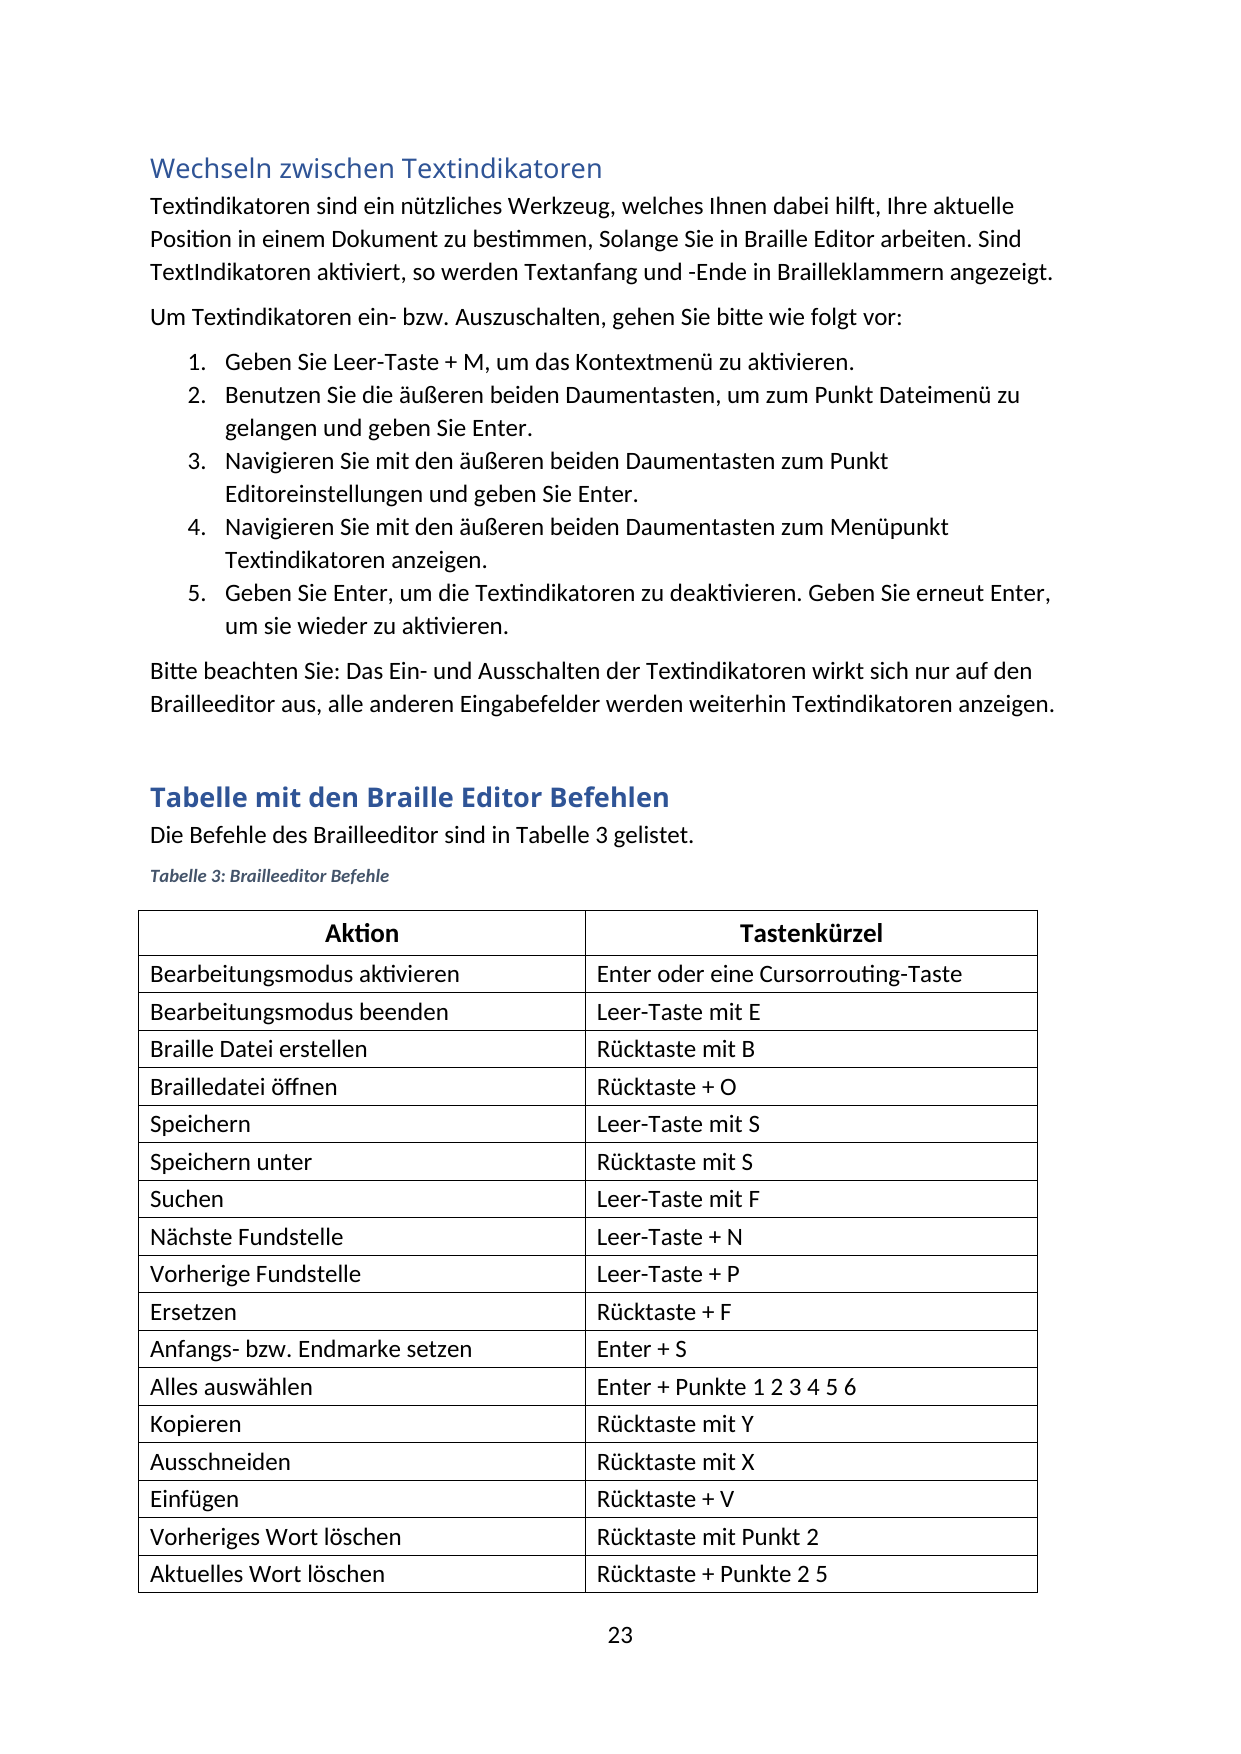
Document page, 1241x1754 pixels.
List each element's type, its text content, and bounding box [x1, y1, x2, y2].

text Um Textindikatoren ein- bzw. Auszuschalten, gehen Sie bitte wie folgt vor: [150, 301, 1090, 332]
table_cell Speichern unter [139, 1143, 585, 1180]
table_cell Ersetzen [139, 1293, 585, 1330]
text Bitte beachten Sie: Das Ein- und Ausschalten der Textindikatoren wirkt sich nur auf den Brailleeditor aus, alle anderen Eingabefelder werden weiterhin Textindikatoren anzeigen. [150, 655, 1090, 719]
table_cell Leer-Taste + P [586, 1256, 1037, 1292]
table_cell Leer-Taste mit E [586, 993, 1037, 1030]
table_header Aktion [139, 911, 585, 955]
table_cell Leer-Taste mit F [586, 1181, 1037, 1217]
table_cell Vorheriges Wort löschen [139, 1518, 585, 1555]
table_cell Nächste Fundstelle [139, 1218, 585, 1255]
table_cell Rücktaste mit Y [586, 1406, 1037, 1442]
table_cell Rücktaste mit Punkt 2 [586, 1518, 1037, 1555]
table_cell Rücktaste + Punkte 2 5 [586, 1556, 1037, 1592]
table_cell Brailledatei öffnen [139, 1068, 585, 1105]
table_cell Vorherige Fundstelle [139, 1256, 585, 1292]
table_cell Rücktaste mit B [586, 1031, 1037, 1067]
table_cell Ausschneiden [139, 1443, 585, 1480]
table_cell Braille Datei erstellen [139, 1031, 585, 1067]
table_cell Enter oder eine Cursorrouting-Taste [586, 956, 1037, 992]
subtitle Wechseln zwischen Textindikatoren [150, 150, 1090, 187]
table_cell Einfügen [139, 1481, 585, 1517]
table_cell Enter + Punkte 1 2 3 4 5 6 [586, 1368, 1037, 1405]
text Textindikatoren sind ein nützliches Werkzeug, welches Ihnen dabei hilft, Ihre aktuelle Position in einem Dokument zu bestimmen, Solange Sie in Braille Editor arbeiten. Sind TextIndikatoren aktiviert, so werden Textanfang und -Ende in Brailleklammern angezeigt. [150, 190, 1090, 286]
table_cell Bearbeitungsmodus beenden [139, 993, 585, 1030]
table_cell Enter + S [586, 1331, 1037, 1367]
text Tabelle 3: Brailleeditor Befehle [150, 864, 1090, 887]
table_cell Alles auswählen [139, 1368, 585, 1405]
table_cell Leer-Taste + N [586, 1218, 1037, 1255]
list Geben Sie Leer-Taste + M, um das Kontextmenü zu aktivieren. [187, 346, 1090, 377]
table_cell Leer-Taste mit S [586, 1106, 1037, 1142]
table_cell Rücktaste mit X [586, 1443, 1037, 1480]
table_cell Anfangs- bzw. Endmarke setzen [139, 1331, 585, 1367]
text Die Befehle des Brailleeditor sind in Tabelle 3 gelistet. [150, 819, 1090, 849]
table_cell Speichern [139, 1106, 585, 1142]
list Geben Sie Enter, um die Textindikatoren zu deaktivieren. Geben Sie erneut Enter, um sie wieder zu aktivieren. [187, 577, 1090, 640]
table_cell Rücktaste mit S [586, 1143, 1037, 1180]
list Navigieren Sie mit den äußeren beiden Daumentasten zum Punkt Editoreinstellungen und geben Sie Enter. [187, 445, 1090, 509]
table_cell Rücktaste + O [586, 1068, 1037, 1105]
subtitle Tabelle mit den Braille Editor Befehlen [150, 779, 1090, 816]
list Navigieren Sie mit den äußeren beiden Daumentasten zum Menüpunkt Textindikatoren anzeigen. [187, 511, 1090, 574]
table_header Tastenkürzel [586, 911, 1037, 955]
table_cell Kopieren [139, 1406, 585, 1442]
table_cell Rücktaste + V [586, 1481, 1037, 1517]
table_cell Rücktaste + F [586, 1293, 1037, 1330]
list Benutzen Sie die äußeren beiden Daumentasten, um zum Punkt Dateimenü zu gelangen und geben Sie Enter. [187, 379, 1090, 443]
table_cell Bearbeitungsmodus aktivieren [139, 956, 585, 992]
table_cell Aktuelles Wort löschen [139, 1556, 585, 1592]
table_cell Suchen [139, 1181, 585, 1217]
